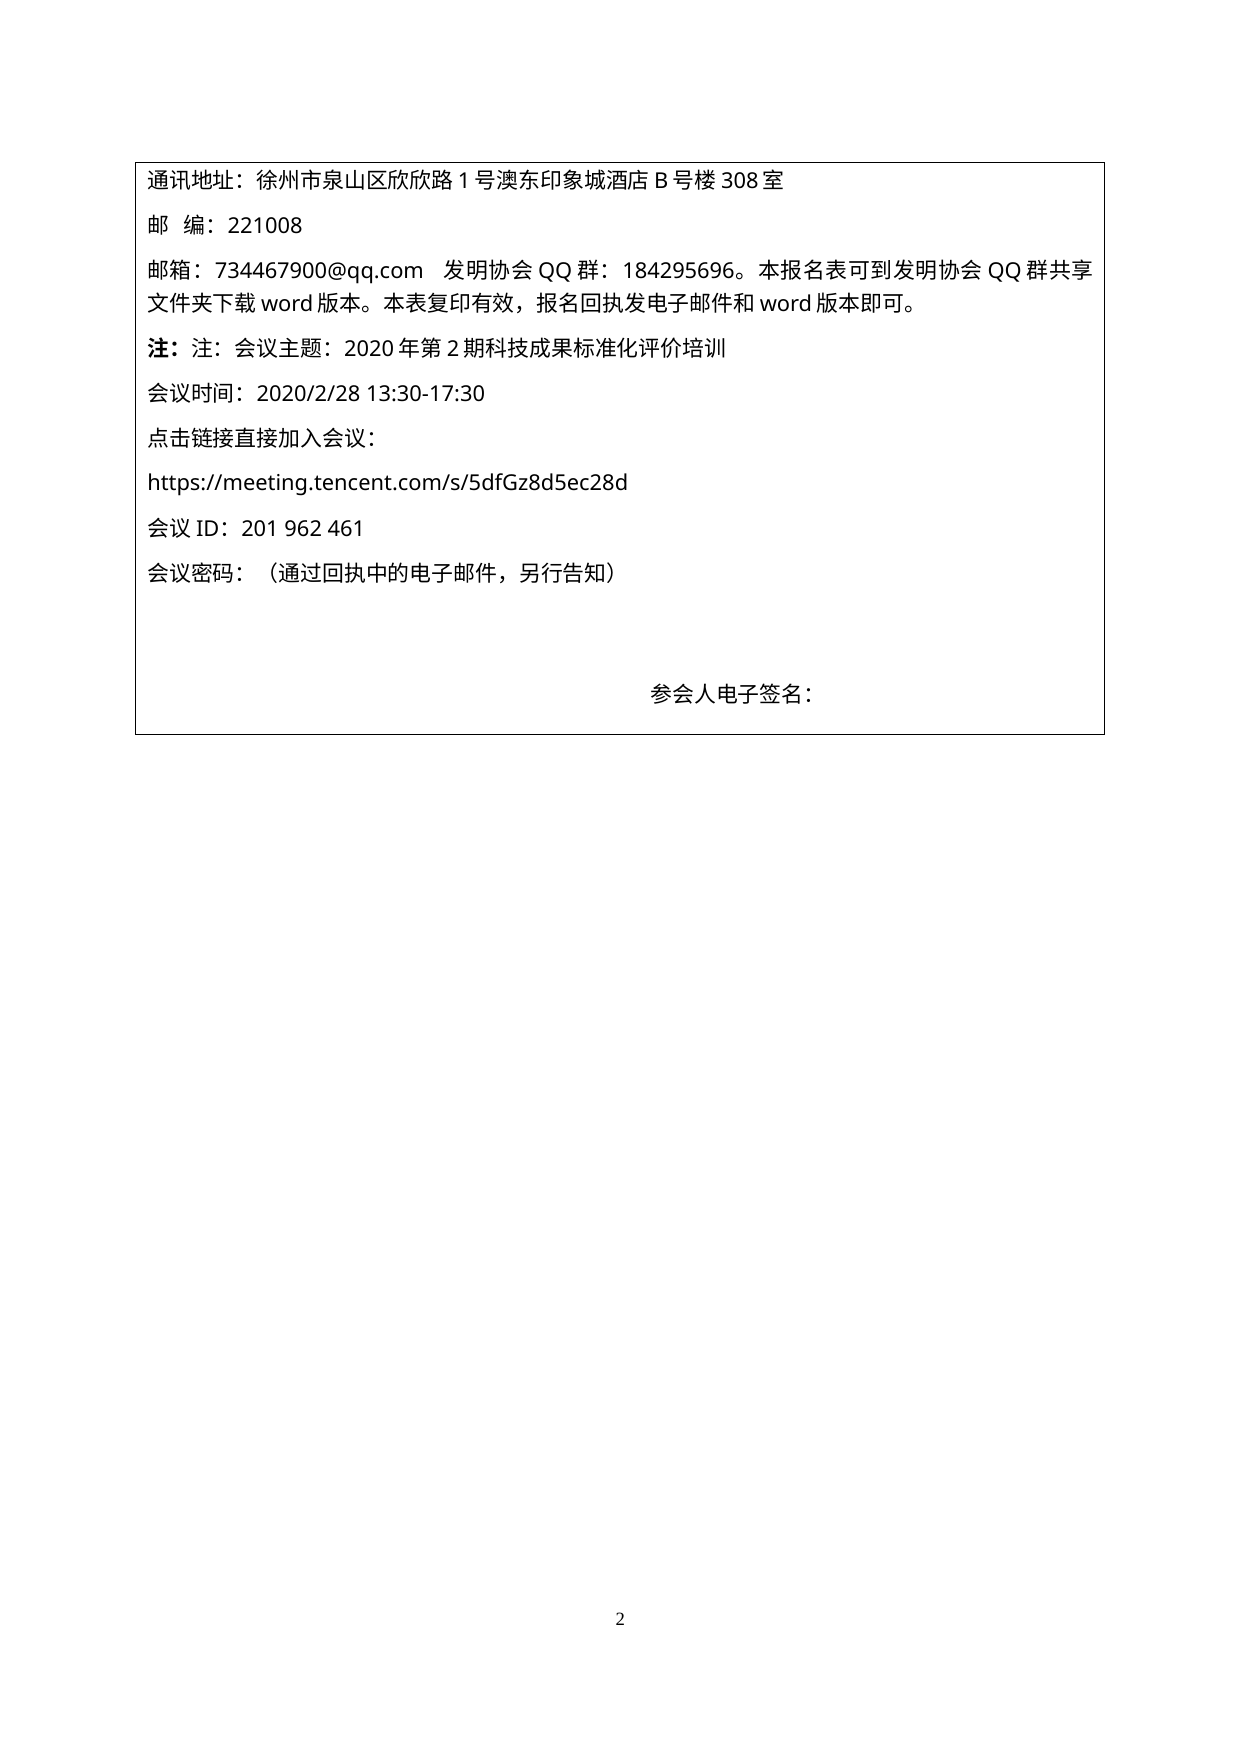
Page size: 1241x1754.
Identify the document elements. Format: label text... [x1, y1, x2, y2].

table_cell 通讯地址：徐州市泉山区欣欣路1号澳东印象城酒店B号楼308室 邮 编：221008 邮箱：734467900@qq.com 发明协会QQ群：184295696。本报名表可到发明协会QQ群共享文件夹下载word版本。本表复印有效，报名回执发电子邮件和word版本即可。 注：注：会议主题：2020年第2期科技成果标准化评价培训 会议时间：2020/2/28 13:30-17:30 点击链接直接加入会议： https://meeting.tencent.com/s/5dfGz8d5ec28d 会议 ID：201 962 461 会议密码：（通过回执中的电子邮件，另行告知） 参会人电子签名： [136, 163, 1104, 734]
